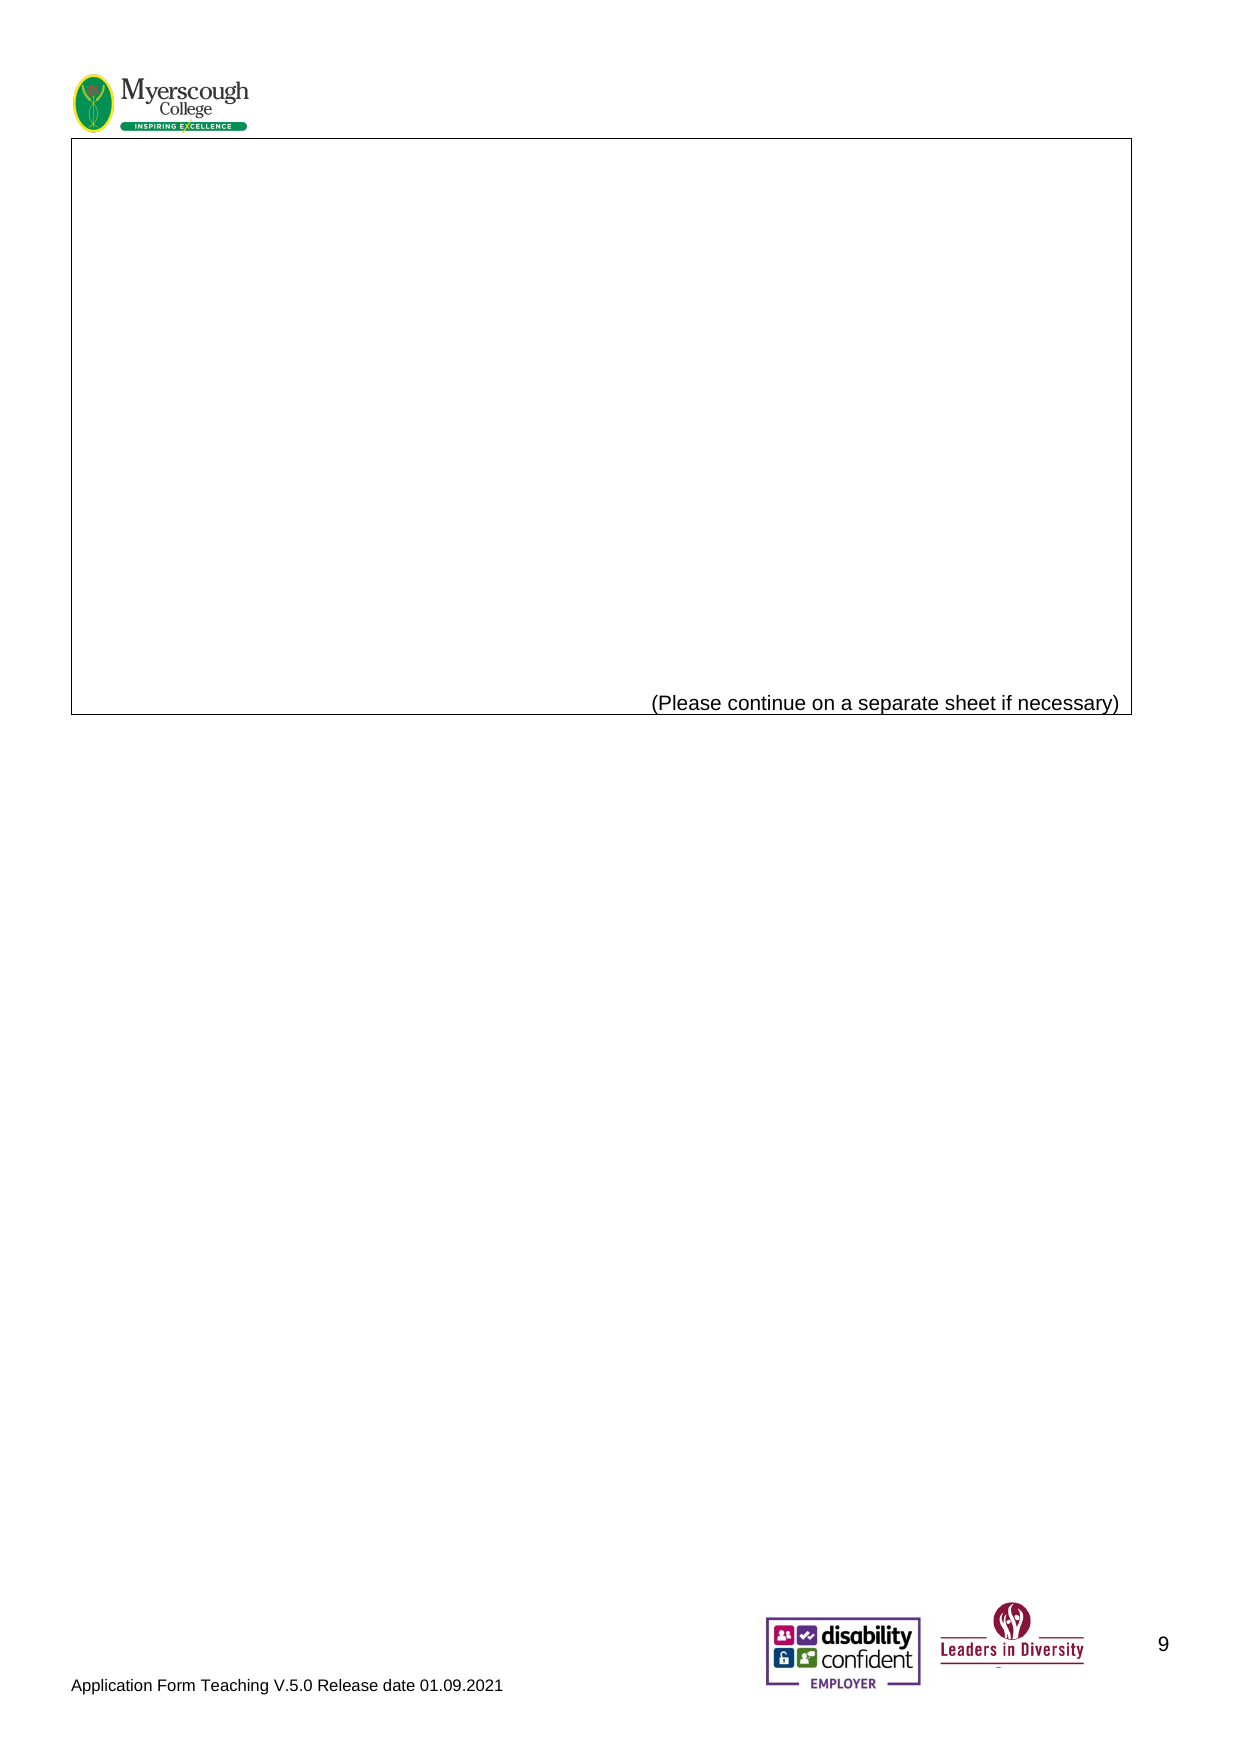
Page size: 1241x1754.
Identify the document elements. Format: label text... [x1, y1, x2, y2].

picture [70, 70, 253, 138]
picture [933, 1599, 1087, 1669]
table_cell (Please continue on a separate sheet if necessary) [72, 139, 1131, 714]
picture [753, 1612, 930, 1692]
